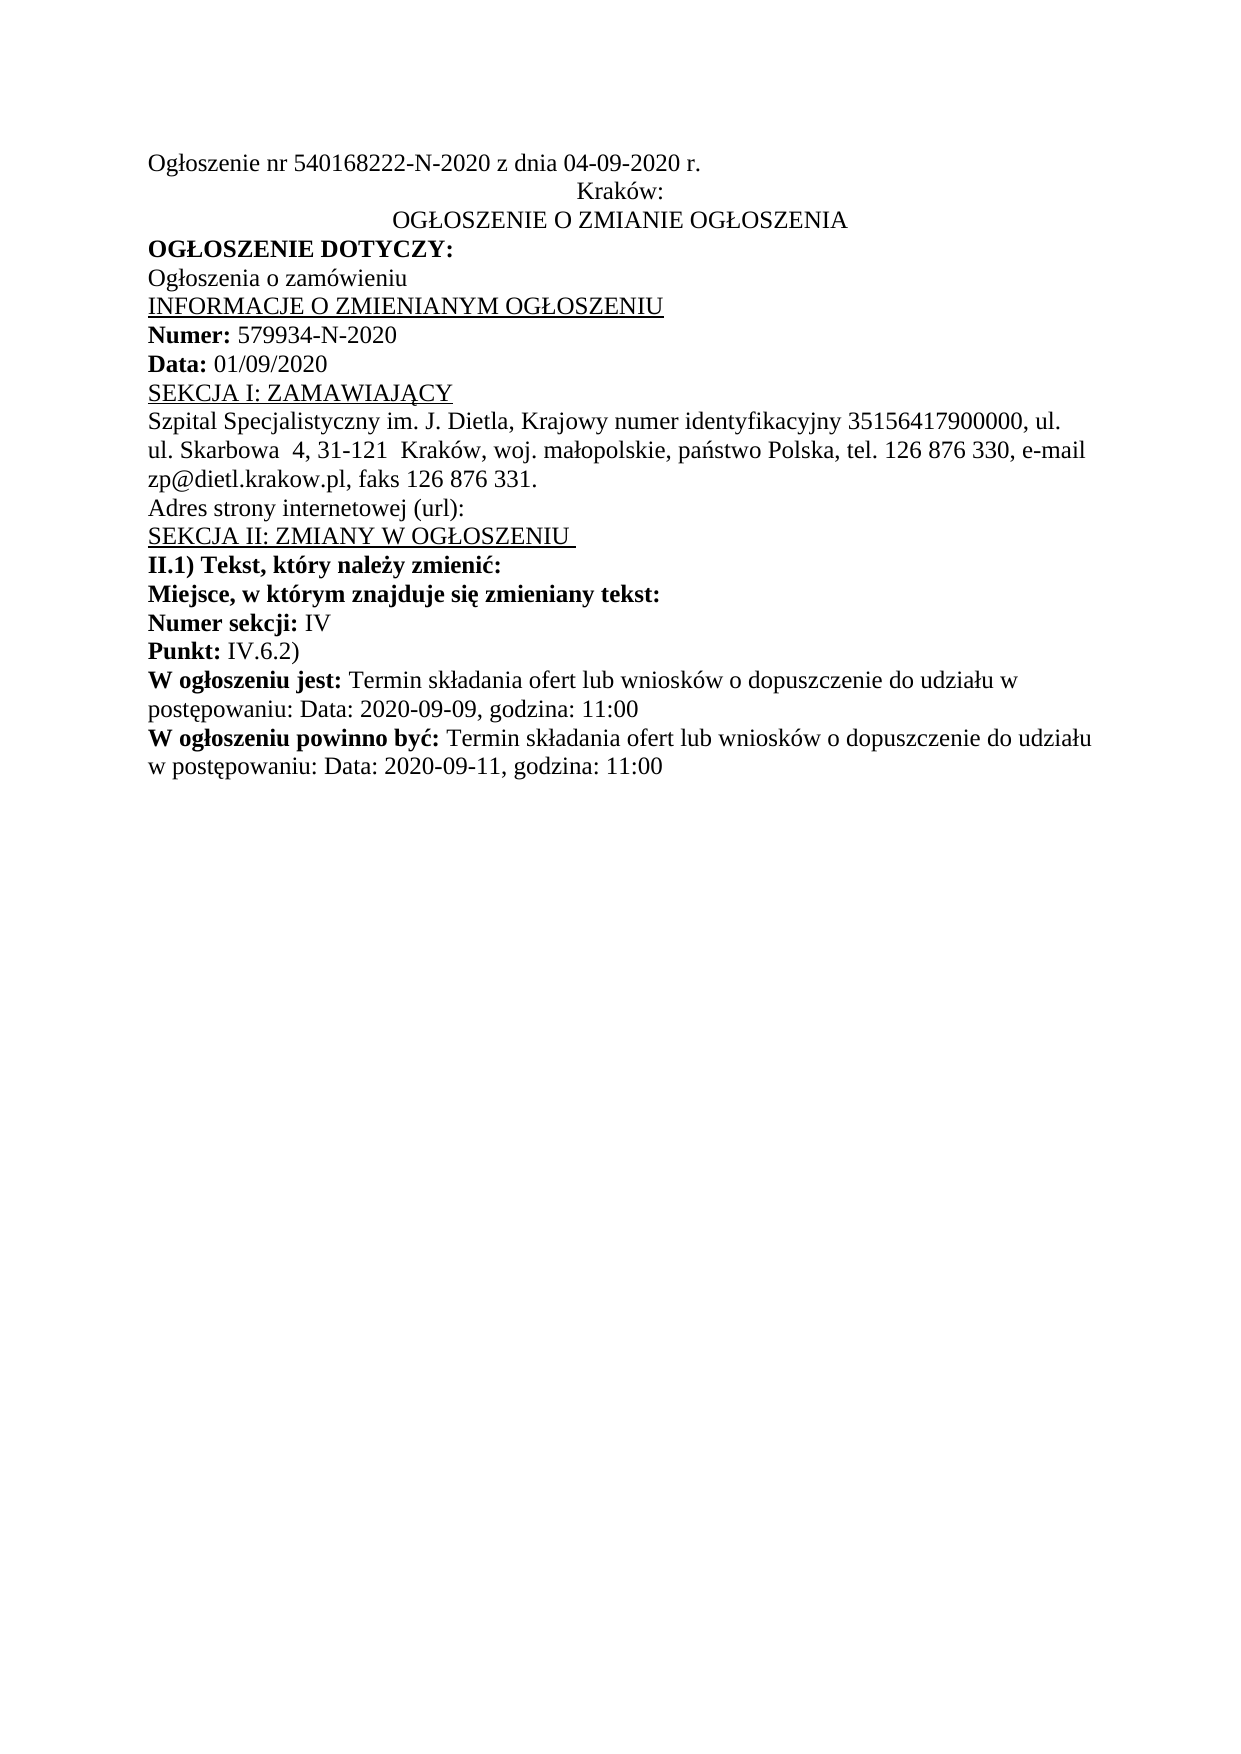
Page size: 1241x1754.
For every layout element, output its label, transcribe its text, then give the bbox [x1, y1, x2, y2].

text SEKCJA II: ZMIANY W OGŁOSZENIU [148, 521, 1093, 550]
text Ogłoszenia o zamówieniu [148, 263, 1093, 291]
text SEKCJA I: ZAMAWIAJĄCY [148, 378, 1093, 406]
text Ogłoszenie nr 540168222-N-2020 z dnia 04-09-2020 r. [148, 148, 1093, 176]
text Szpital Specjalistyczny im. J. Dietla, Krajowy numer identyfikacyjny 35156417900000, ul. ul. Skarbowa 4, 31-121 Kraków, woj. małopolskie, państwo Polska, tel. 126 876 330, e-mail zp@dietl.krakow.pl, faks 126 876 331. Adres strony internetowej (url): [148, 406, 1093, 521]
text Miejsce, w którym znajduje się zmieniany tekst: Numer sekcji: IV Punkt: IV.6.2) W ogłoszeniu jest: Termin składania ofert lub wniosków o dopuszczenie do udziału w postępowaniu: Data: 2020-09-09, godzina: 11:00 W ogłoszeniu powinno być: Termin składania ofert lub wniosków o dopuszczenie do udziału w postępowaniu: Data: 2020-09-11, godzina: 11:00 [148, 579, 1093, 780]
text INFORMACJE O ZMIENIANYM OGŁOSZENIU [148, 291, 1093, 320]
text Numer: 579934-N-2020 Data: 01/09/2020 [148, 320, 1093, 378]
text OGŁOSZENIE DOTYCZY: [148, 234, 1093, 263]
text Kraków: OGŁOSZENIE O ZMIANIE OGŁOSZENIA [148, 176, 1093, 234]
text II.1) Tekst, który należy zmienić: [148, 550, 1093, 579]
